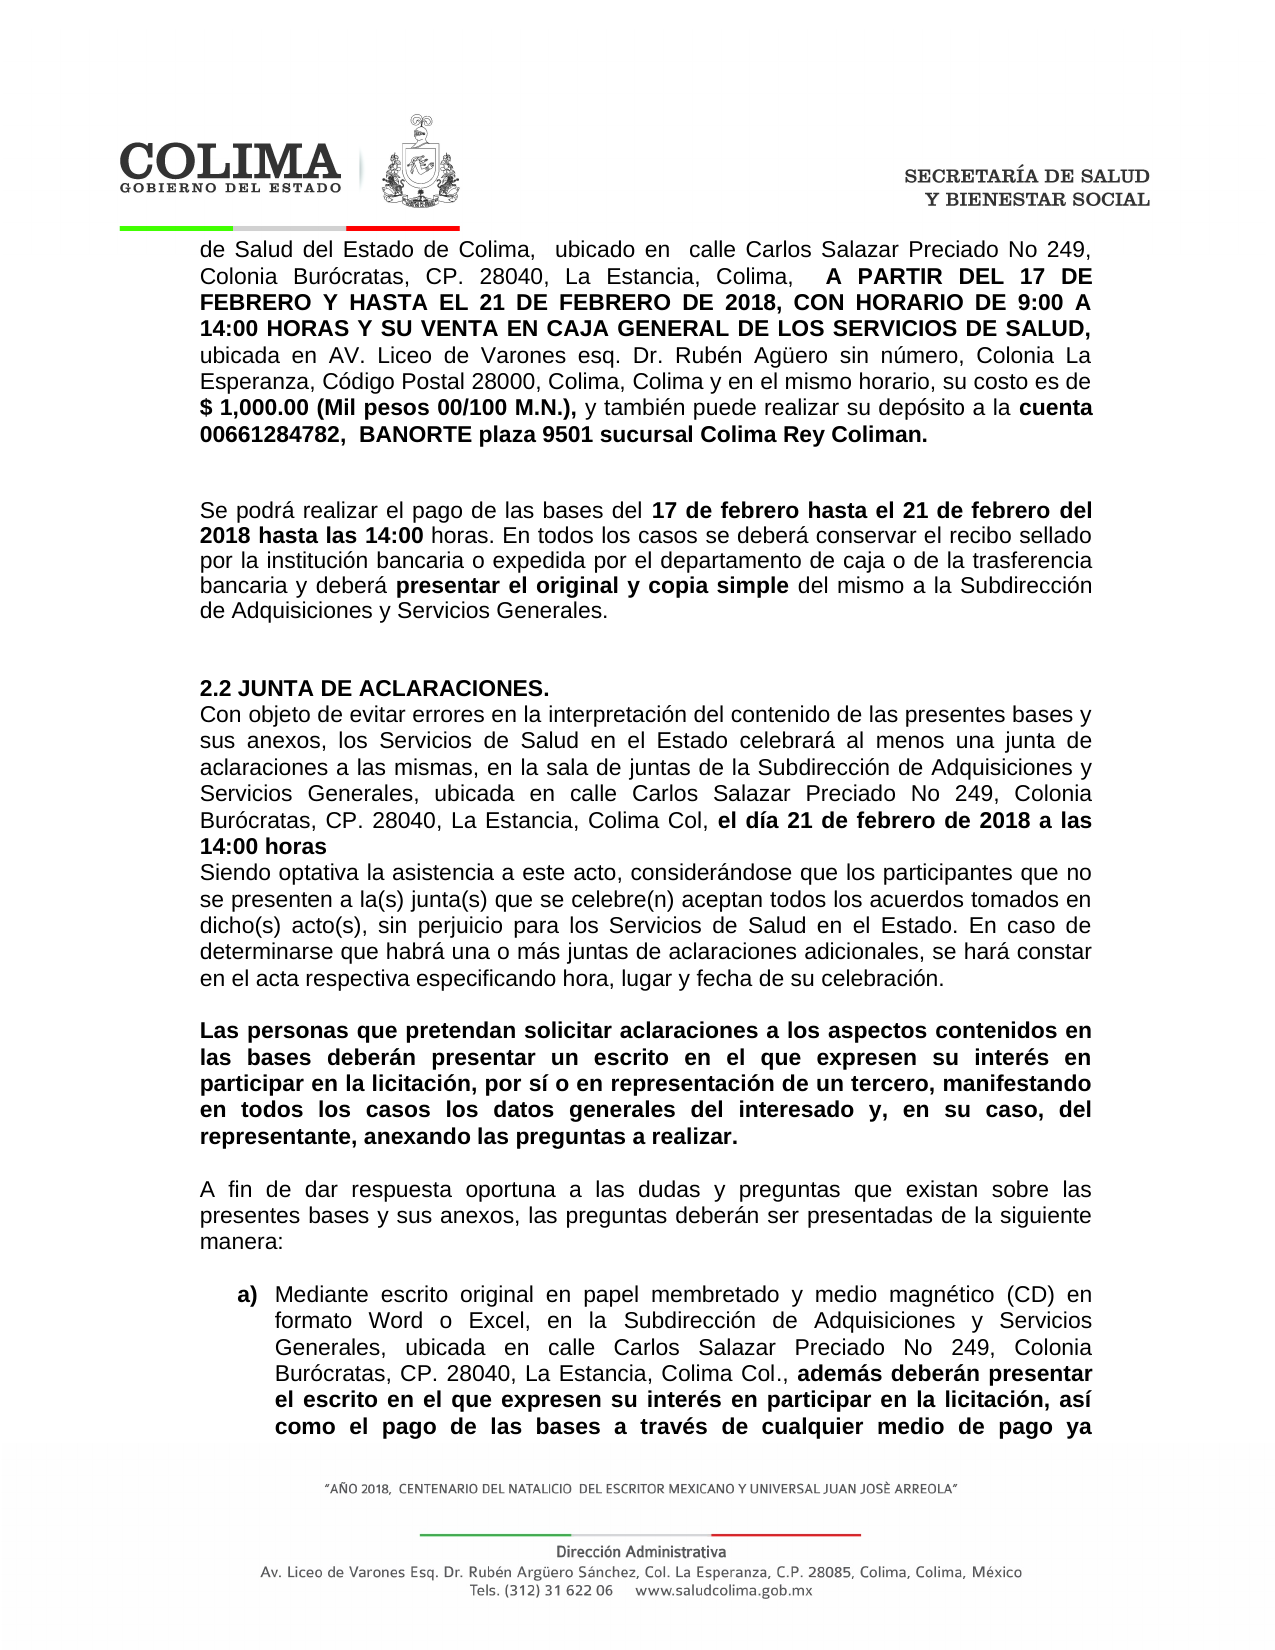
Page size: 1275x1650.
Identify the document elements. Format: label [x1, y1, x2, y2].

picture [1, 1443, 1275, 1650]
picture [3, 29, 1267, 255]
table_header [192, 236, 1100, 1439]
